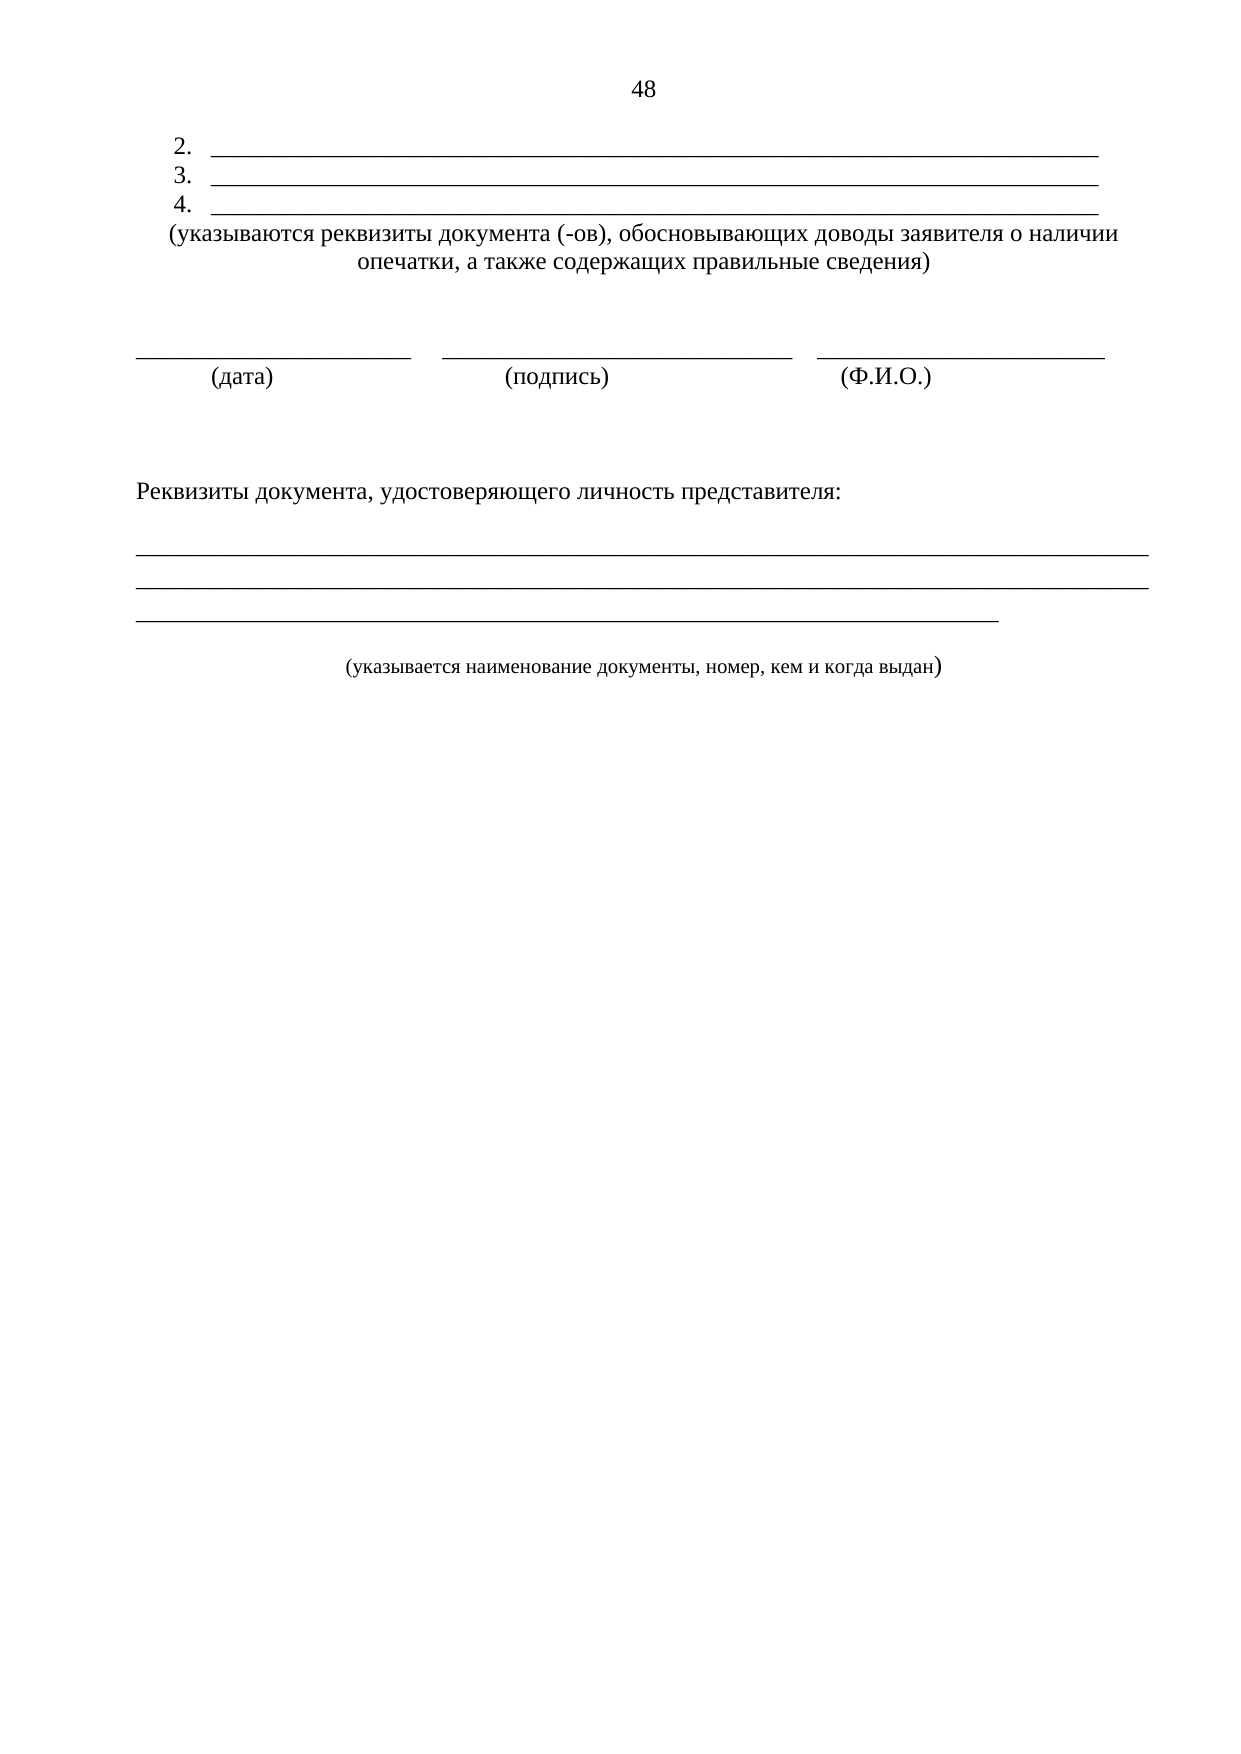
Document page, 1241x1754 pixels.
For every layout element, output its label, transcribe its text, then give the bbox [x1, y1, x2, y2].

text Реквизиты документа, удостоверяющего личность представителя: [136, 476, 1152, 505]
text ______________________ ____________________________ _______________________ [136, 333, 1152, 361]
list _______________________________________________________________________ [173, 160, 1152, 189]
text _______________________________________________________________________________________________________________________________________________________________________________________________________________________________________ [136, 530, 1152, 625]
list _______________________________________________________________________ [173, 189, 1152, 218]
text (указывается наименование документы, номер, кем и когда выдан) [136, 650, 1152, 679]
text (указываются реквизиты документа (-ов), обосновывающих доводы заявителя о наличии опечатки, а также содержащих правильные сведения) [136, 218, 1152, 275]
list _______________________________________________________________________ [173, 131, 1152, 160]
text (дата) (подпись) (Ф.И.О.) [136, 361, 1152, 390]
